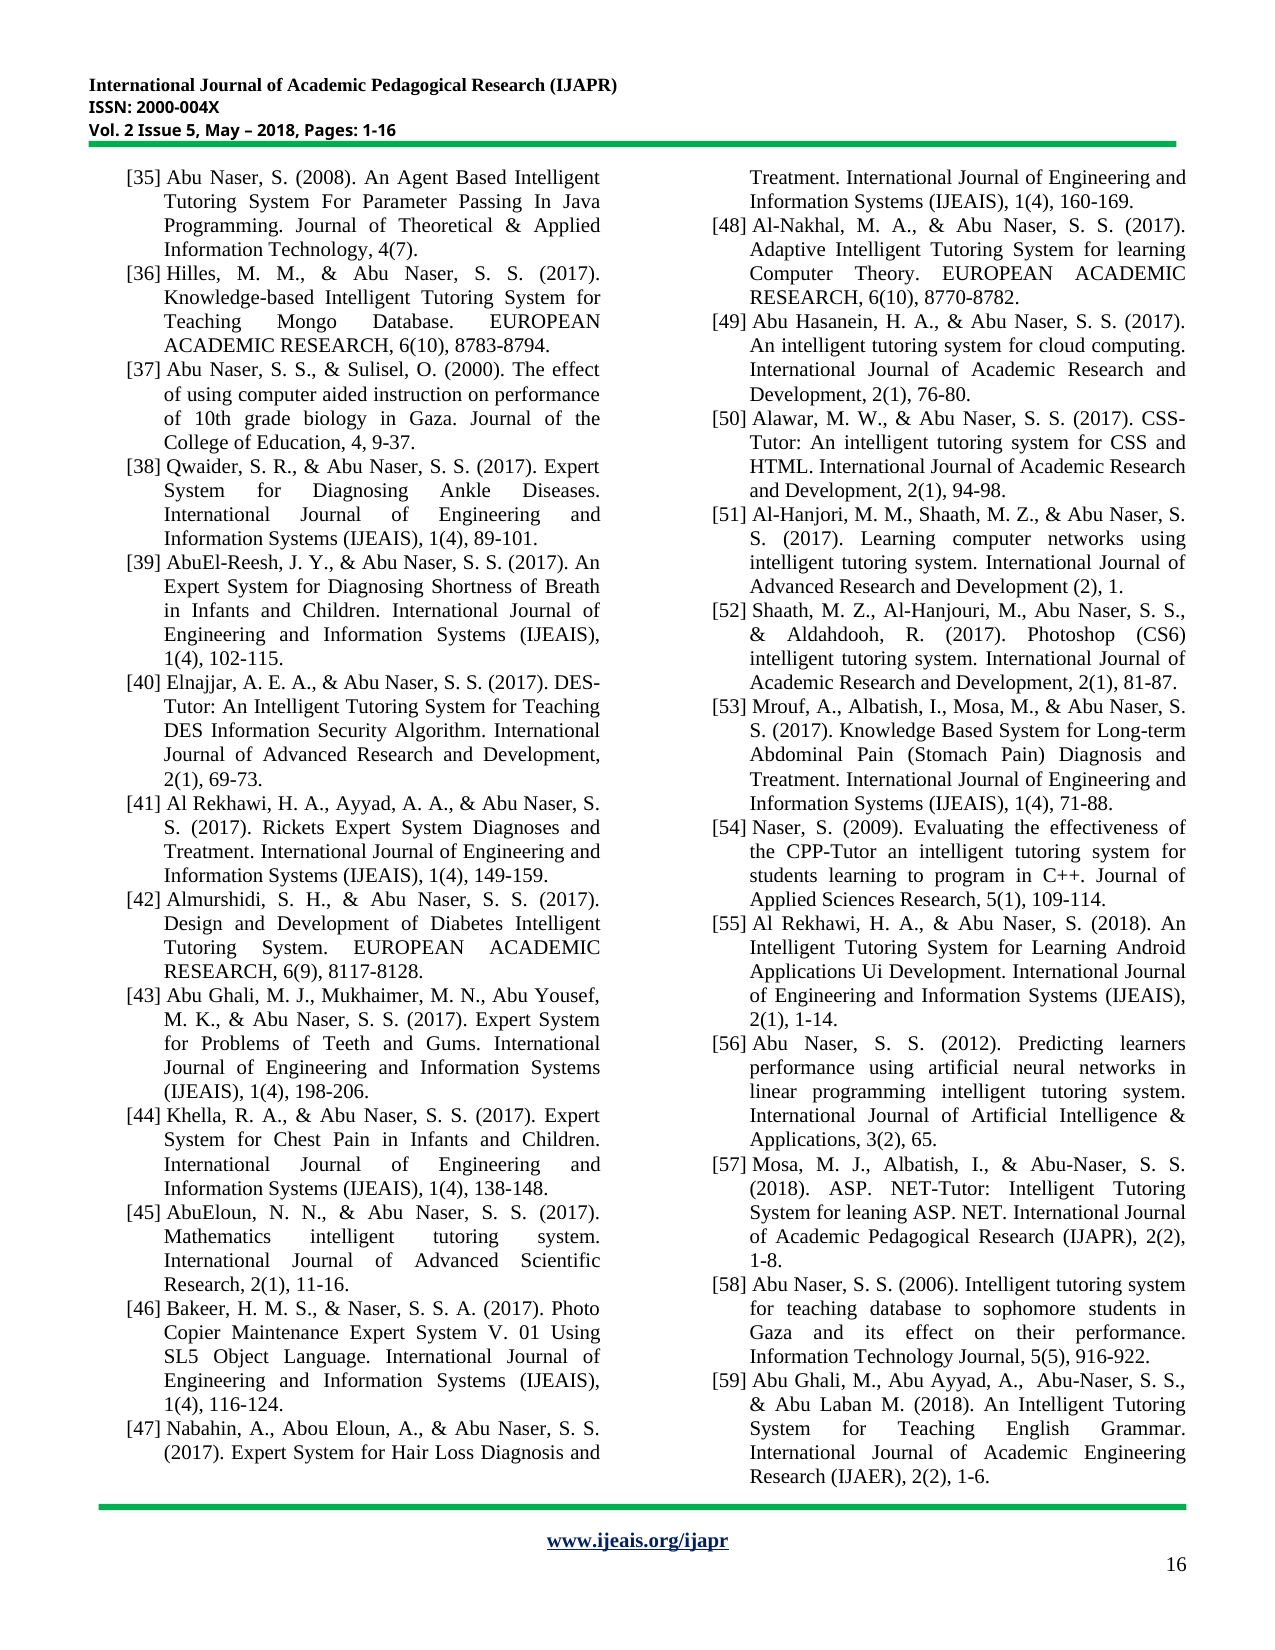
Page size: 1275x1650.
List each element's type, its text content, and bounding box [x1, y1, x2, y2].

list Shaath, M. Z., Al-Hanjouri, M., Abu Naser, S. S., & Aldahdooh, R. (2017). Photoshop (CS6) intelligent tutoring system. International Journal of Academic Research and Development, 2(1), 81-87. [712, 598, 1186, 694]
list Mosa, M. J., Albatish, I., & Abu-Naser, S. S. (2018). ASP. NET-Tutor: Intelligent Tutoring System for leaning ASP. NET. International Journal of Academic Pedagogical Research (IJAPR), 2(2), 1-8. [712, 1151, 1186, 1272]
list Al Rekhawi, H. A., & Abu Naser, S. (2018). An Intelligent Tutoring System for Learning Android Applications Ui Development. International Journal of Engineering and Information Systems (IJEAIS), 2(1), 1-14. [712, 911, 1186, 1031]
list Al-Nakhal, M. A., & Abu Naser, S. S. (2017). Adaptive Intelligent Tutoring System for learning Computer Theory. EUROPEAN ACADEMIC RESEARCH, 6(10), 8770-8782. [712, 213, 1186, 309]
list Nabahin, A., Abou Eloun, A., & Abu Naser, S. S. (2017). Expert System for Hair Loss Diagnosis and Treatment. International Journal of Engineering and Information Systems (IJEAIS), 1(4), 160-169. [126, 1416, 601, 1464]
list Bakeer, H. M. S., & Naser, S. S. A. (2017). Photo Copier Maintenance Expert System V. 01 Using SL5 Object Language. International Journal of Engineering and Information Systems (IJEAIS), 1(4), 116-124. [126, 1296, 601, 1416]
list Abu Hasanein, H. A., & Abu Naser, S. S. (2017). An intelligent tutoring system for cloud computing. International Journal of Academic Research and Development, 2(1), 76-80. [712, 309, 1186, 406]
list Naser, S. (2009). Evaluating the effectiveness of the CPP-Tutor an intelligent tutoring system for students learning to program in C++. Journal of Applied Sciences Research, 5(1), 109-114. [712, 814, 1186, 911]
list Alawar, M. W., & Abu Naser, S. S. (2017). CSS-Tutor: An intelligent tutoring system for CSS and HTML. International Journal of Academic Research and Development, 2(1), 94-98. [712, 406, 1186, 502]
list Abu Naser, S. S. (2012). Predicting learners performance using artificial neural networks in linear programming intelligent tutoring system. International Journal of Artificial Intelligence & Applications, 3(2), 65. [712, 1031, 1186, 1151]
list Nabahin, A., Abou Eloun, A., & Abu Naser, S. S. (2017). Expert System for Hair Loss Diagnosis and Treatment. International Journal of Engineering and Information Systems (IJEAIS), 1(4), 160-169. [712, 165, 1186, 213]
list AbuEl-Reesh, J. Y., & Abu Naser, S. S. (2017). An Expert System for Diagnosing Shortness of Breath in Infants and Children. International Journal of Engineering and Information Systems (IJEAIS), 1(4), 102-115. [126, 550, 601, 670]
list AbuEloun, N. N., & Abu Naser, S. S. (2017). Mathematics intelligent tutoring system. International Journal of Advanced Scientific Research, 2(1), 11-16. [126, 1199, 601, 1296]
list Abu Naser, S. S., & Sulisel, O. (2000). The effect of using computer aided instruction on performance of 10th grade biology in Gaza. Journal of the College of Education, 4, 9-37. [126, 357, 601, 454]
list Abu Ghali, M. J., Mukhaimer, M. N., Abu Yousef, M. K., & Abu Naser, S. S. (2017). Expert System for Problems of Teeth and Gums. International Journal of Engineering and Information Systems (IJEAIS), 1(4), 198-206. [126, 983, 601, 1103]
list Hilles, M. M., & Abu Naser, S. S. (2017). Knowledge-based Intelligent Tutoring System for Teaching Mongo Database. EUROPEAN ACADEMIC RESEARCH, 6(10), 8783-8794. [126, 261, 601, 357]
list Elnajjar, A. E. A., & Abu Naser, S. S. (2017). DES-Tutor: An Intelligent Tutoring System for Teaching DES Information Security Algorithm. International Journal of Advanced Research and Development, 2(1), 69-73. [126, 670, 601, 791]
list Abu Naser, S. S. (2006). Intelligent tutoring system for teaching database to sophomore students in Gaza and its effect on their performance. Information Technology Journal, 5(5), 916-922. [712, 1272, 1186, 1368]
list Mrouf, A., Albatish, I., Mosa, M., & Abu Naser, S. S. (2017). Knowledge Based System for Long-term Abdominal Pain (Stomach Pain) Diagnosis and Treatment. International Journal of Engineering and Information Systems (IJEAIS), 1(4), 71-88. [712, 694, 1186, 814]
list Al-Hanjori, M. M., Shaath, M. Z., & Abu Naser, S. S. (2017). Learning computer networks using intelligent tutoring system. International Journal of Advanced Research and Development (2), 1. [712, 502, 1186, 598]
list Almurshidi, S. H., & Abu Naser, S. S. (2017). Design and Development of Diabetes Intelligent Tutoring System. EUROPEAN ACADEMIC RESEARCH, 6(9), 8117-8128. [126, 887, 601, 983]
list Abu Naser, S. (2008). An Agent Based Intelligent Tutoring System For Parameter Passing In Java Programming. Journal of Theoretical & Applied Information Technology, 4(7). [126, 165, 601, 261]
list Qwaider, S. R., & Abu Naser, S. S. (2017). Expert System for Diagnosing Ankle Diseases. International Journal of Engineering and Information Systems (IJEAIS), 1(4), 89-101. [126, 454, 601, 550]
list Khella, R. A., & Abu Naser, S. S. (2017). Expert System for Chest Pain in Infants and Children. International Journal of Engineering and Information Systems (IJEAIS), 1(4), 138-148. [126, 1103, 601, 1199]
list Al Rekhawi, H. A., Ayyad, A. A., & Abu Naser, S. S. (2017). Rickets Expert System Diagnoses and Treatment. International Journal of Engineering and Information Systems (IJEAIS), 1(4), 149-159. [126, 791, 601, 887]
list Abu Ghali, M., Abu Ayyad, A., Abu-Naser, S. S., & Abu Laban M. (2018). An Intelligent Tutoring System for Teaching English Grammar. International Journal of Academic Engineering Research (IJAER), 2(2), 1-6. [712, 1368, 1186, 1488]
